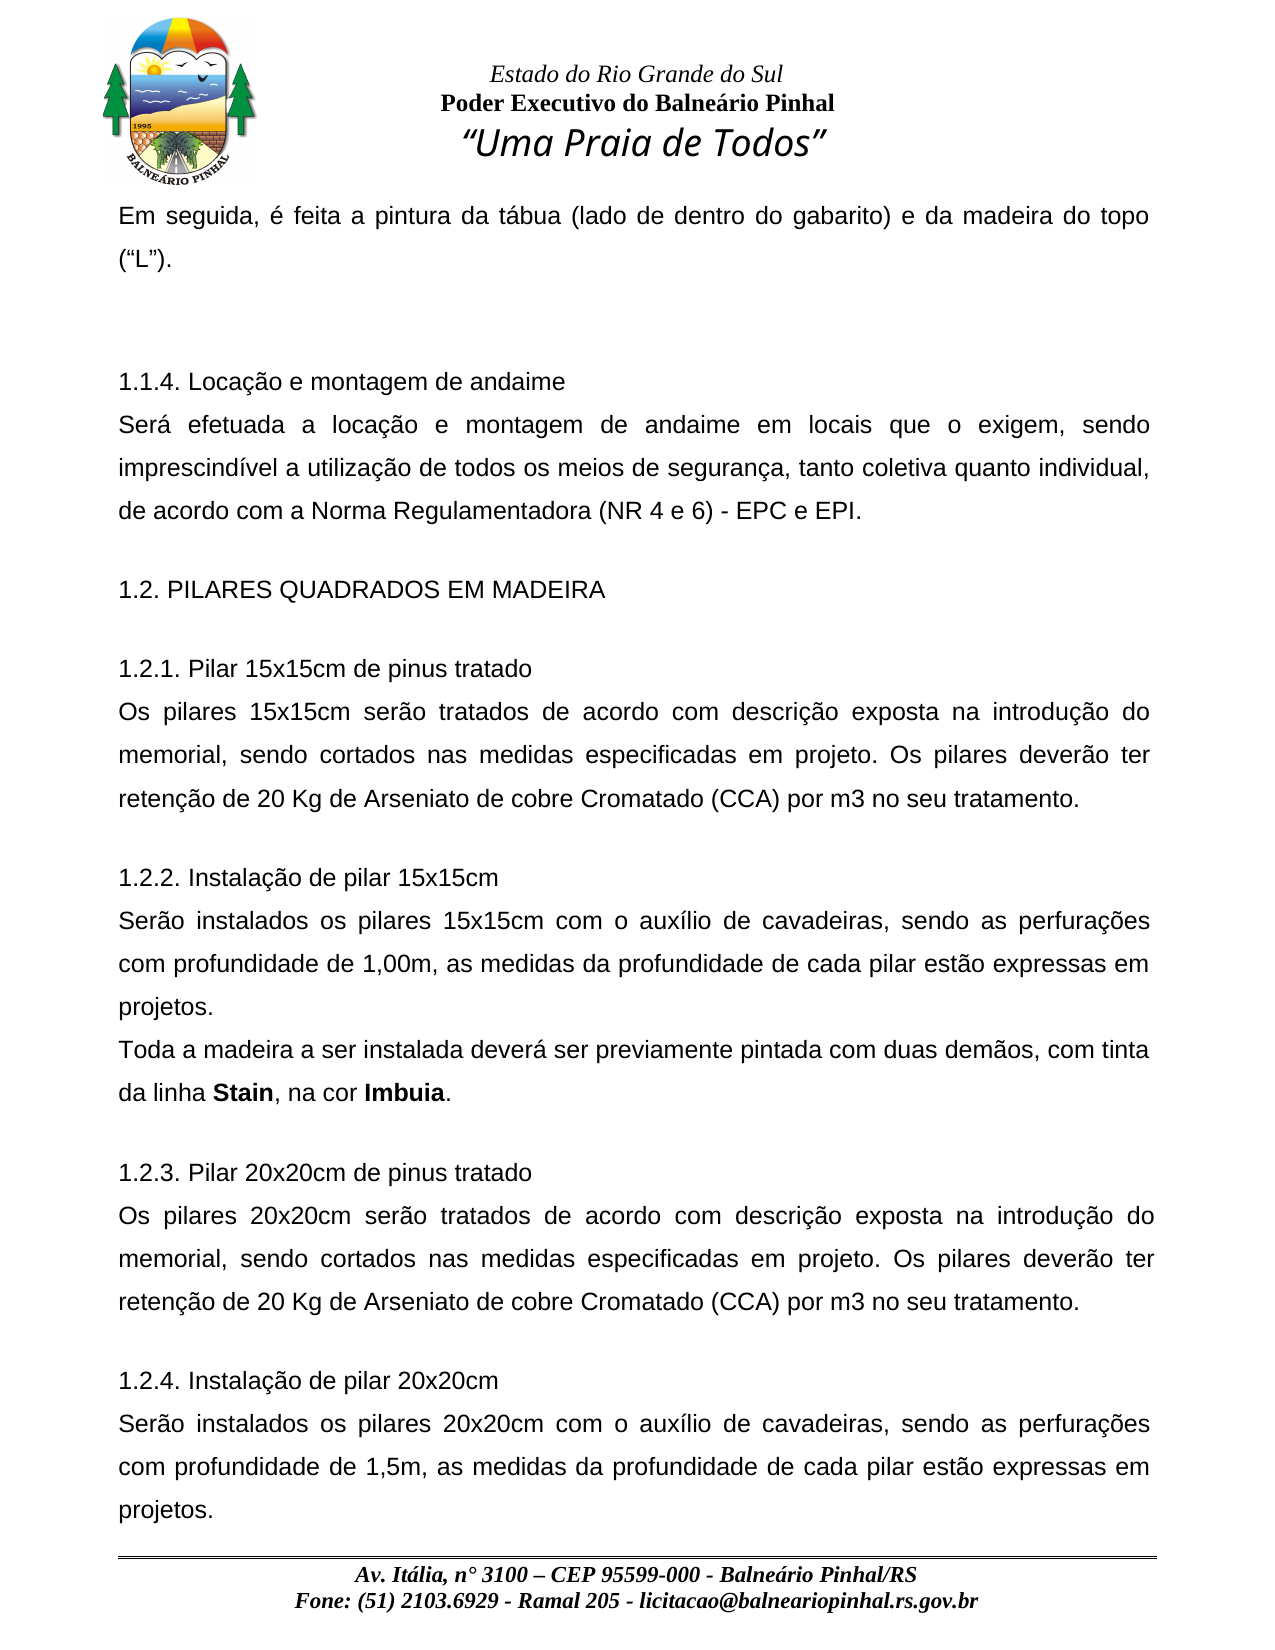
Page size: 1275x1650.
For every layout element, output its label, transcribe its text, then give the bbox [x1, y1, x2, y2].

text Em seguida, é feita a pintura da tábua (lado de dentro do gabarito) e da madeira do topo (“L”). [118, 201, 1152, 273]
text Os pilares 20x20cm serão tratados de acordo com descrição exposta na introdução do memorial, sendo cortados nas medidas especificadas em projeto. Os pilares deverão ter retenção de 20 Kg de Arseniato de cobre Cromatado (CCA) por m3 no seu tratamento. [118, 1201, 1157, 1316]
text 1.2.4. Instalação de pilar 20x20cm [118, 1366, 1157, 1395]
text 1.2.3. Pilar 20x20cm de pinus tratado [118, 1158, 1157, 1186]
text 1.2. PILARES QUADRADOS EM MADEIRA [118, 575, 1088, 604]
text 1.2.2. Instalação de pilar 15x15cm [118, 863, 1157, 892]
picture [102, 17, 258, 185]
text 1.2.1. Pilar 15x15cm de pinus tratado [118, 654, 1157, 683]
text Serão instalados os pilares 15x15cm com o auxílio de cavadeiras, sendo as perfurações com profundidade de 1,00m, as medidas da profundidade de cada pilar estão expressas em projetos. [118, 906, 1152, 1021]
text Toda a madeira a ser instalada deverá ser previamente pintada com duas demãos, com tinta da linha Stain, na cor Imbuia. [118, 1035, 1152, 1107]
text Os pilares 15x15cm serão tratados de acordo com descrição exposta na introdução do memorial, sendo cortados nas medidas especificadas em projeto. Os pilares deverão ter retenção de 20 Kg de Arseniato de cobre Cromatado (CCA) por m3 no seu tratamento. [118, 697, 1152, 812]
text 1.1.4. Locação e montagem de andaime [118, 367, 1157, 395]
text Serão instalados os pilares 20x20cm com o auxílio de cavadeiras, sendo as perfurações com profundidade de 1,5m, as medidas da profundidade de cada pilar estão expressas em projetos. [118, 1409, 1152, 1524]
text Será efetuada a locação e montagem de andaime em locais que o exigem, sendo imprescindível a utilização de todos os meios de segurança, tanto coletiva quanto individual, de acordo com a Norma Regulamentadora (NR 4 e 6) - EPC e EPI. [118, 410, 1152, 525]
